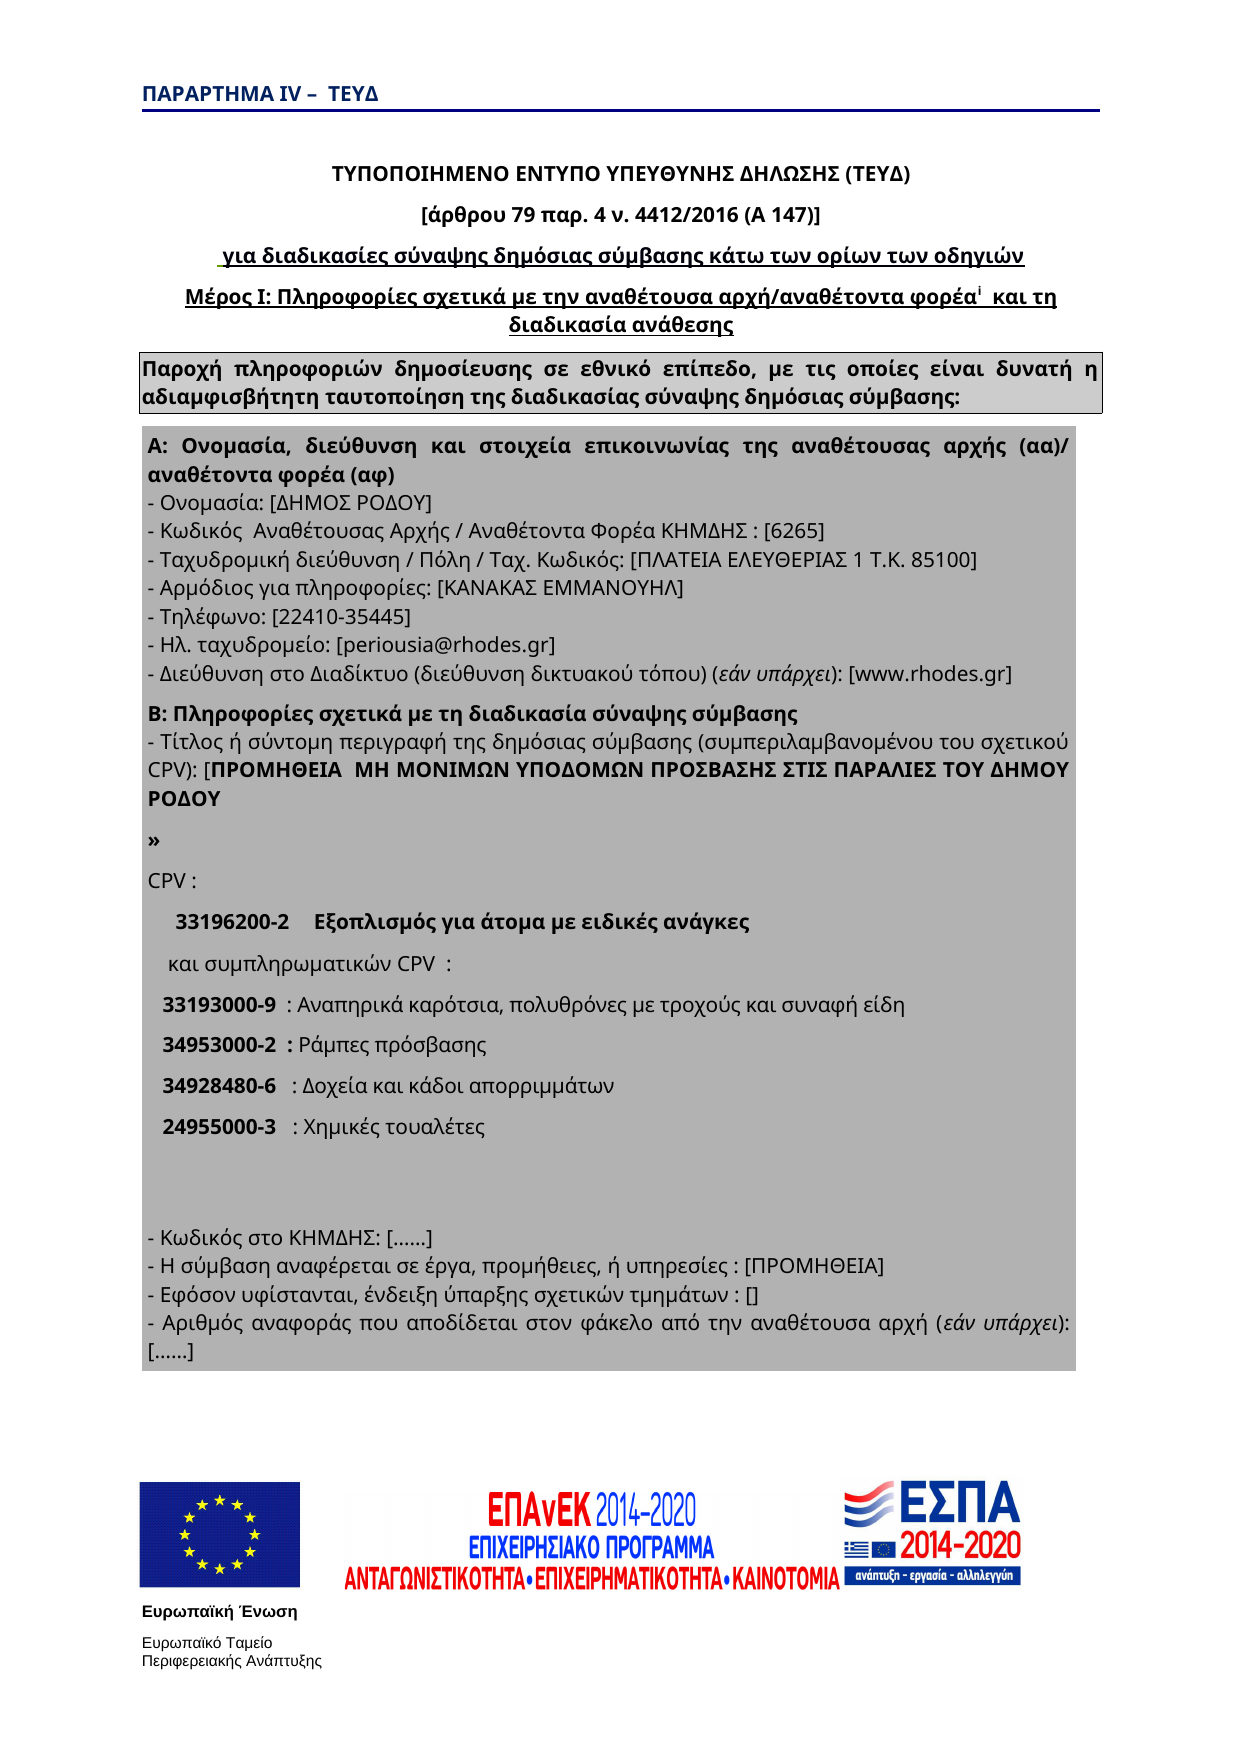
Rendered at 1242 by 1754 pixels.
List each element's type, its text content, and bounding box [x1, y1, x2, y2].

text ΤΥΠΟΠΟΙΗΜΕΝΟ ΕΝΤΥΠΟ ΥΠΕΥΘΥΝΗΣ ΔΗΛΩΣΗΣ (TEΥΔ) [142, 159, 1100, 188]
text [άρθρου 79 παρ. 4 ν. 4412/2016 (Α 147)] [142, 200, 1100, 229]
subtitle ΠΑΡΑΡΤΗΜΑ ΙV – ΤΕΥΔ [142, 79, 1100, 109]
picture [344, 1491, 839, 1590]
picture [137, 1479, 303, 1590]
text Μέρος Ι: Πληροφορίες σχετικά με την αναθέτουσα αρχή/αναθέτοντα φορέα και τη διαδικασία ανάθεσης [142, 282, 1100, 339]
table_header Α: Ονομασία, διεύθυνση και στοιχεία επικοινωνίας της αναθέτουσας αρχής (αα)/ αναθέτοντα φορέα (αφ) - Ονομασία: [ΔΗΜΟΣ ΡΟΔΟΥ] - Κωδικός Αναθέτουσας Αρχής / Αναθέτοντα Φορέα ΚΗΜΔΗΣ : [6265] - Ταχυδρομική διεύθυνση / Πόλη / Ταχ. Κωδικός: [ΠΛΑΤΕΙΑ ΕΛΕΥΘΕΡΙΑΣ 1 Τ.Κ. 85100] - Αρμόδιος για πληροφορίες: [ΚΑΝΑΚΑΣ ΕΜΜΑΝΟΥΗΛ] - Τηλέφωνο: [22410-35445] - Ηλ. ταχυδρομείο: [periousia@rhodes.gr] - Διεύθυνση στο Διαδίκτυο (διεύθυνση δικτυακού τόπου) (εάν υπάρχει): [www.rhodes.gr] [142, 426, 1076, 693]
table_cell Β: Πληροφορίες σχετικά με τη διαδικασία σύναψης σύμβασης - Τίτλος ή σύντομη περιγραφή της δημόσιας σύμβασης (συμπεριλαμβανομένου του σχετικού CPV): [ΠΡΟΜΗΘΕΙΑ ΜΗ ΜΟΝΙΜΩΝ ΥΠΟΔΟΜΩΝ ΠΡΟΣΒΑΣΗΣ στις ΠΑΡΑΛΙΕΣ ΤΟΥ ΔΗΜΟΥ ΡΟΔΟΥ » CPV : και συμπληρωματικών CPV : 33193000-9 : Αναπηρικά καρότσια, πολυθρόνες με τροχούς και συναφή είδη 34953000-2 : Ράμπες πρόσβασης 34928480-6 : Δοχεία και κάδοι απορριμμάτων 24955000-3 : Χημικές τουαλέτες - Κωδικός στο ΚΗΜΔΗΣ: [……] - Η σύμβαση αναφέρεται σε έργα, προμήθειες, ή υπηρεσίες : [ΠΡΟΜΗΘΕΙΑ] - Εφόσον υφίστανται, ένδειξη ύπαρξης σχετικών τμημάτων : [] - Αριθμός αναφοράς που αποδίδεται στον φάκελο από την αναθέτουσα αρχή (εάν υπάρχει): [……] [142, 693, 1076, 1371]
text Παροχή πληροφοριών δημοσίευσης σε εθνικό επίπεδο, με τις οποίες είναι δυνατή η αδιαμφισβήτητη ταυτοποίηση της διαδικασίας σύναψης δημόσιας σύμβασης: [140, 353, 1102, 413]
text για διαδικασίες σύναψης δημόσιας σύμβασης κάτω των ορίων των οδηγιών [142, 241, 1100, 270]
